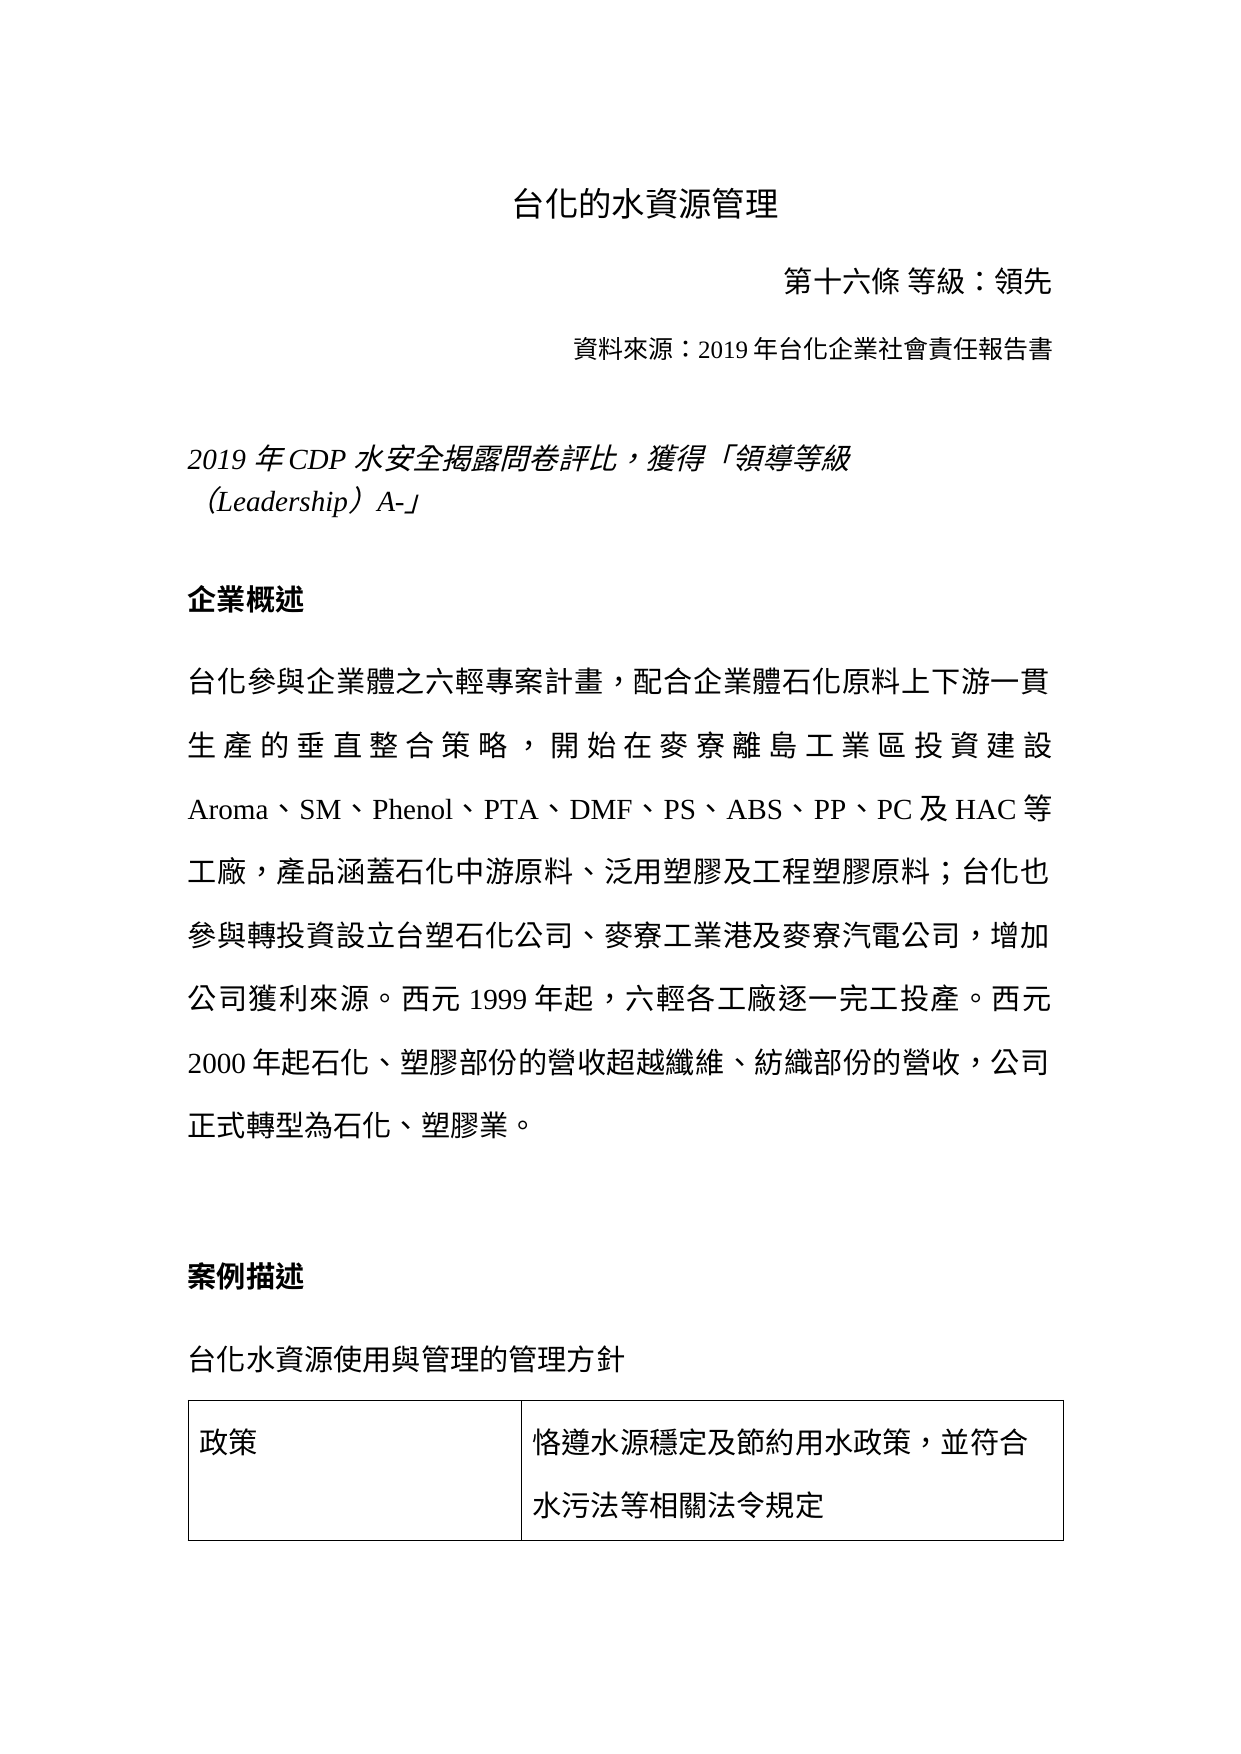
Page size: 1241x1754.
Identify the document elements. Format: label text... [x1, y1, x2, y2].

text 企業概述 [187, 577, 1053, 619]
text 第十六條 等級：領先 [187, 258, 1053, 301]
text 台化參與企業體之六輕專案計畫，配合企業體石化原料上下游一貫生產的垂直整合策略，開始在麥寮離島工業區投資建設Aroma、SM、Phenol、PTA、DMF、PS、ABS、PP、PC及HAC等工廠，產品涵蓋石化中游原料、泛用塑膠及工程塑膠原料；台化也參與轉投資設立台塑石化公司、麥寮工業港及麥寮汽電公司，增加公司獲利來源。西元1999年起，六輕各工廠逐一完工投產。西元2000年起石化、塑膠部份的營收超越纖維、紡織部份的營收，公司正式轉型為石化、塑膠業。 [187, 659, 1053, 1145]
text 台化的水資源管理 [237, 164, 1053, 239]
text 資料來源：2019年台化企業社會責任報告書 [187, 330, 1053, 366]
text 台化水資源使用與管理的管理方針 [187, 1336, 1053, 1378]
table_header 政策 [189, 1401, 521, 1539]
table_header 恪遵水源穩定及節約用水政策，並符合水污法等相關法令規定 [522, 1401, 1063, 1539]
text 2019 年CDP 水安全揭露問卷評比，獲得「領導等級（Leadership）A-」 [187, 436, 1053, 520]
text 案例描述 [187, 1254, 1053, 1296]
